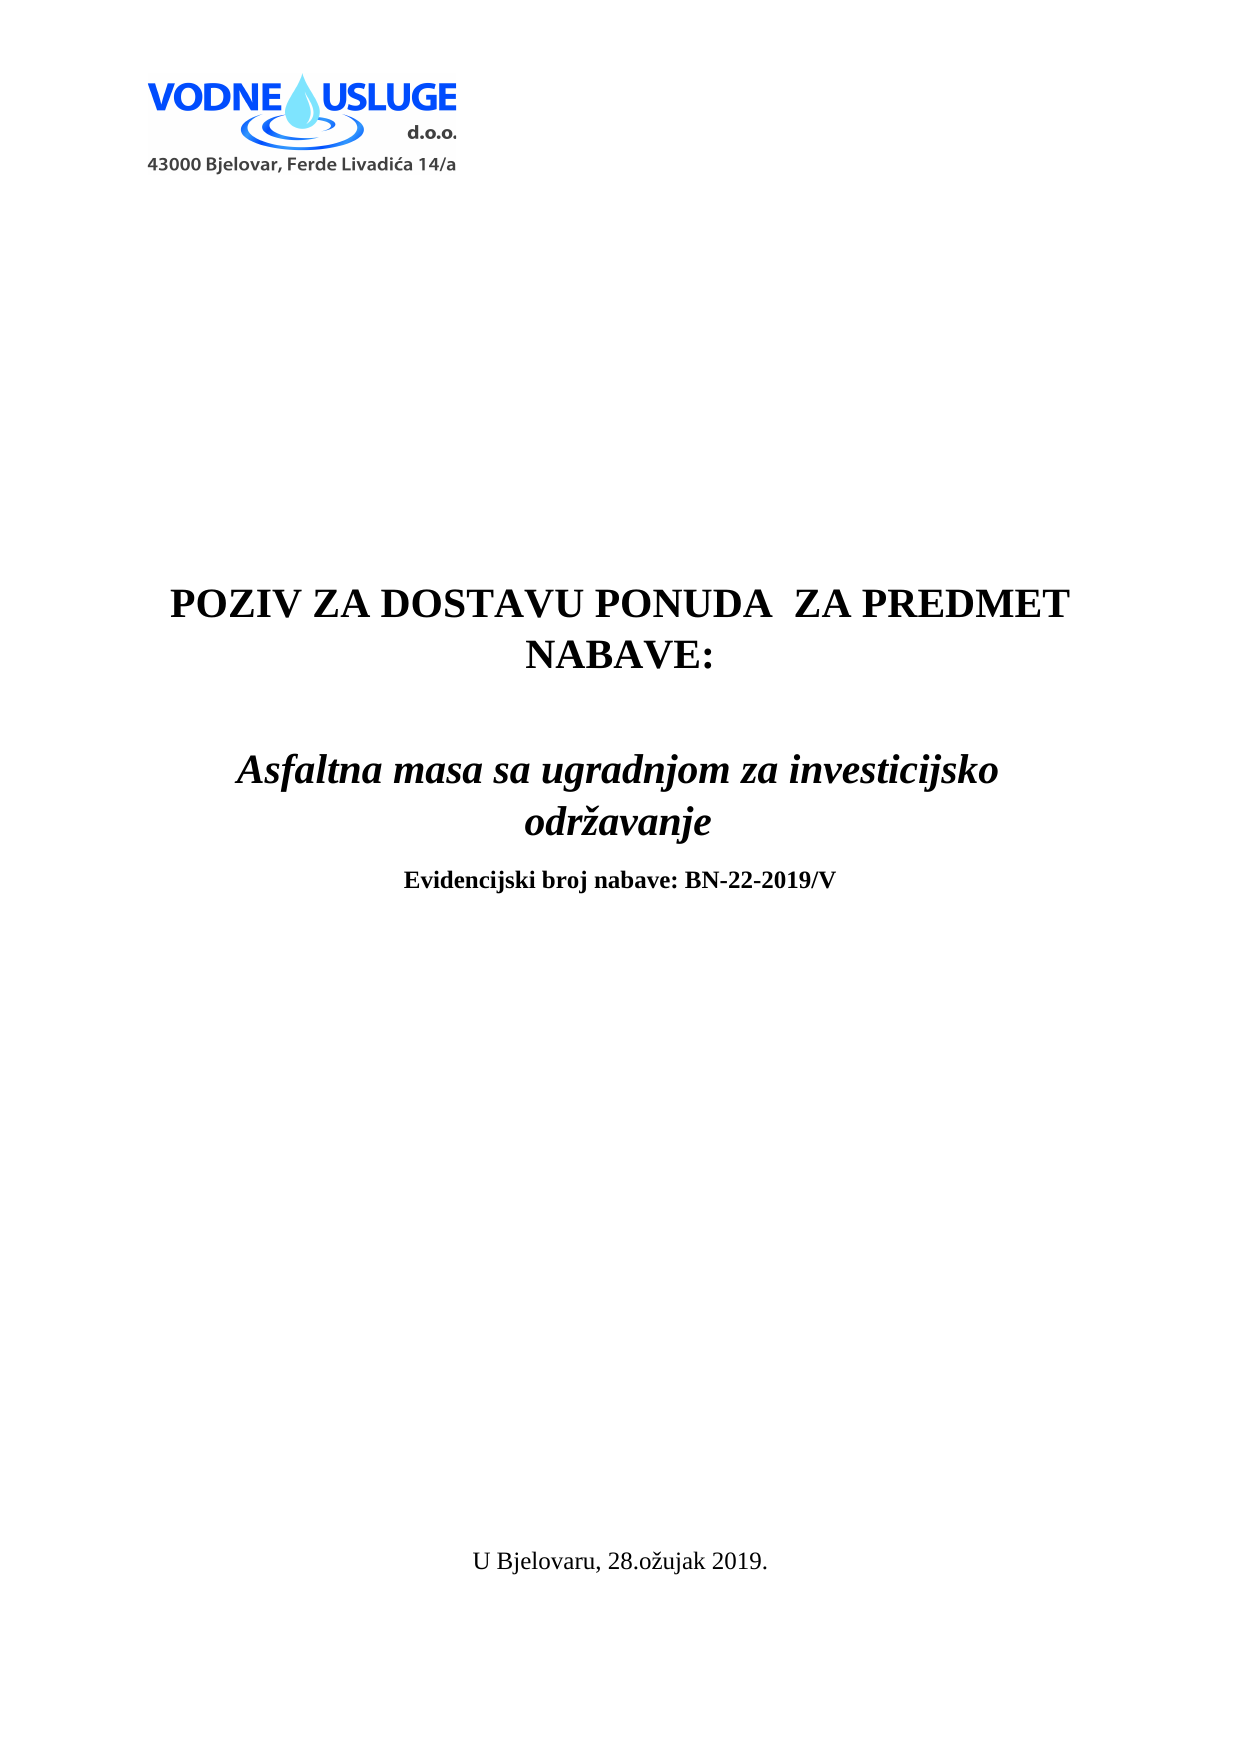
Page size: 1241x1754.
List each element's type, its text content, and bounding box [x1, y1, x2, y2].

picture [147, 73, 457, 175]
text Evidencijski broj nabave: BN-22-2019/V [148, 865, 1093, 894]
text Asfaltna masa sa ugradnjom za investicijsko održavanje [148, 745, 1093, 844]
text U Bjelovaru, 28.ožujak 2019. [148, 1546, 1093, 1574]
text POZIV ZA DOSTAVU PONUDA ZA PREDMET NABAVE: [148, 578, 1093, 678]
